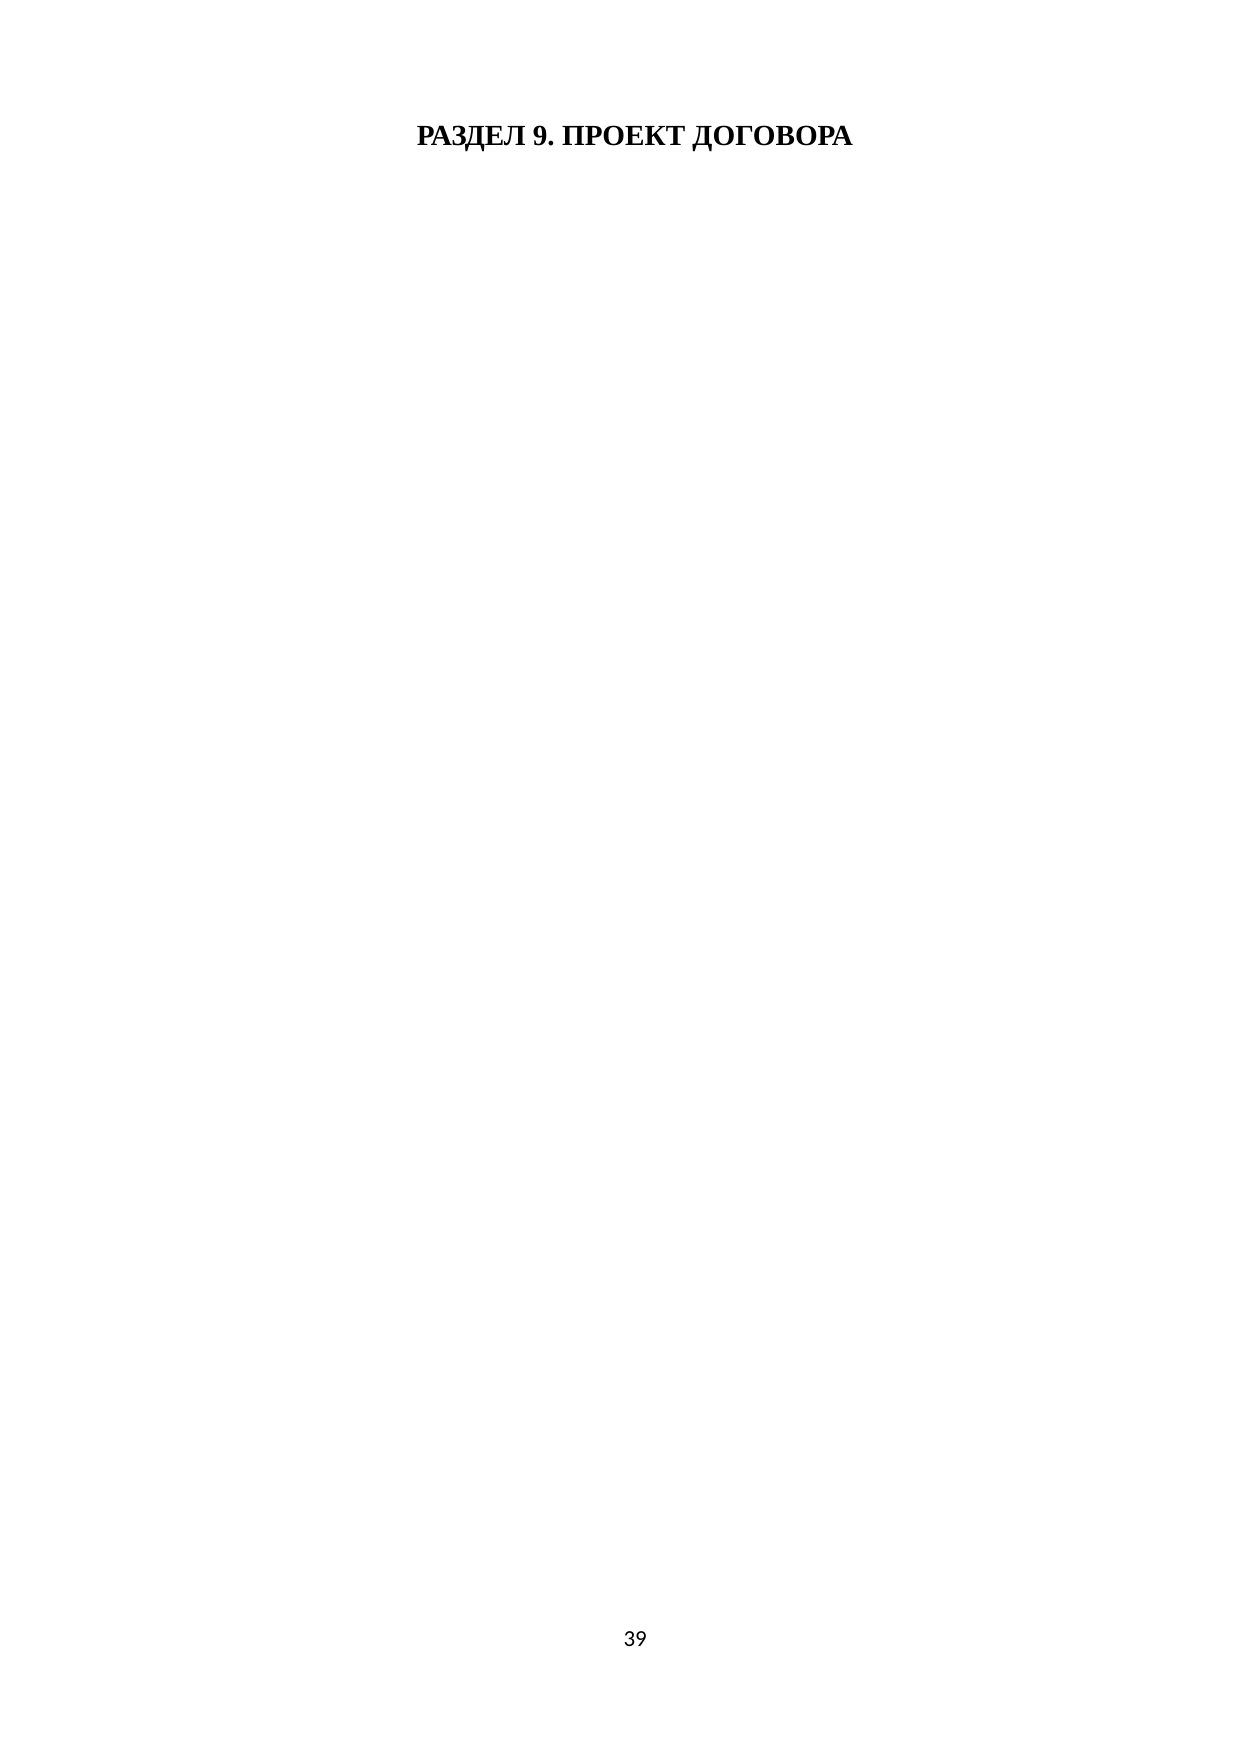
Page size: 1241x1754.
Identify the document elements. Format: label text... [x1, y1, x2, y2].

text РАЗДЕЛ 9. ПРОЕКТ ДОГОВОРА [118, 118, 1152, 152]
